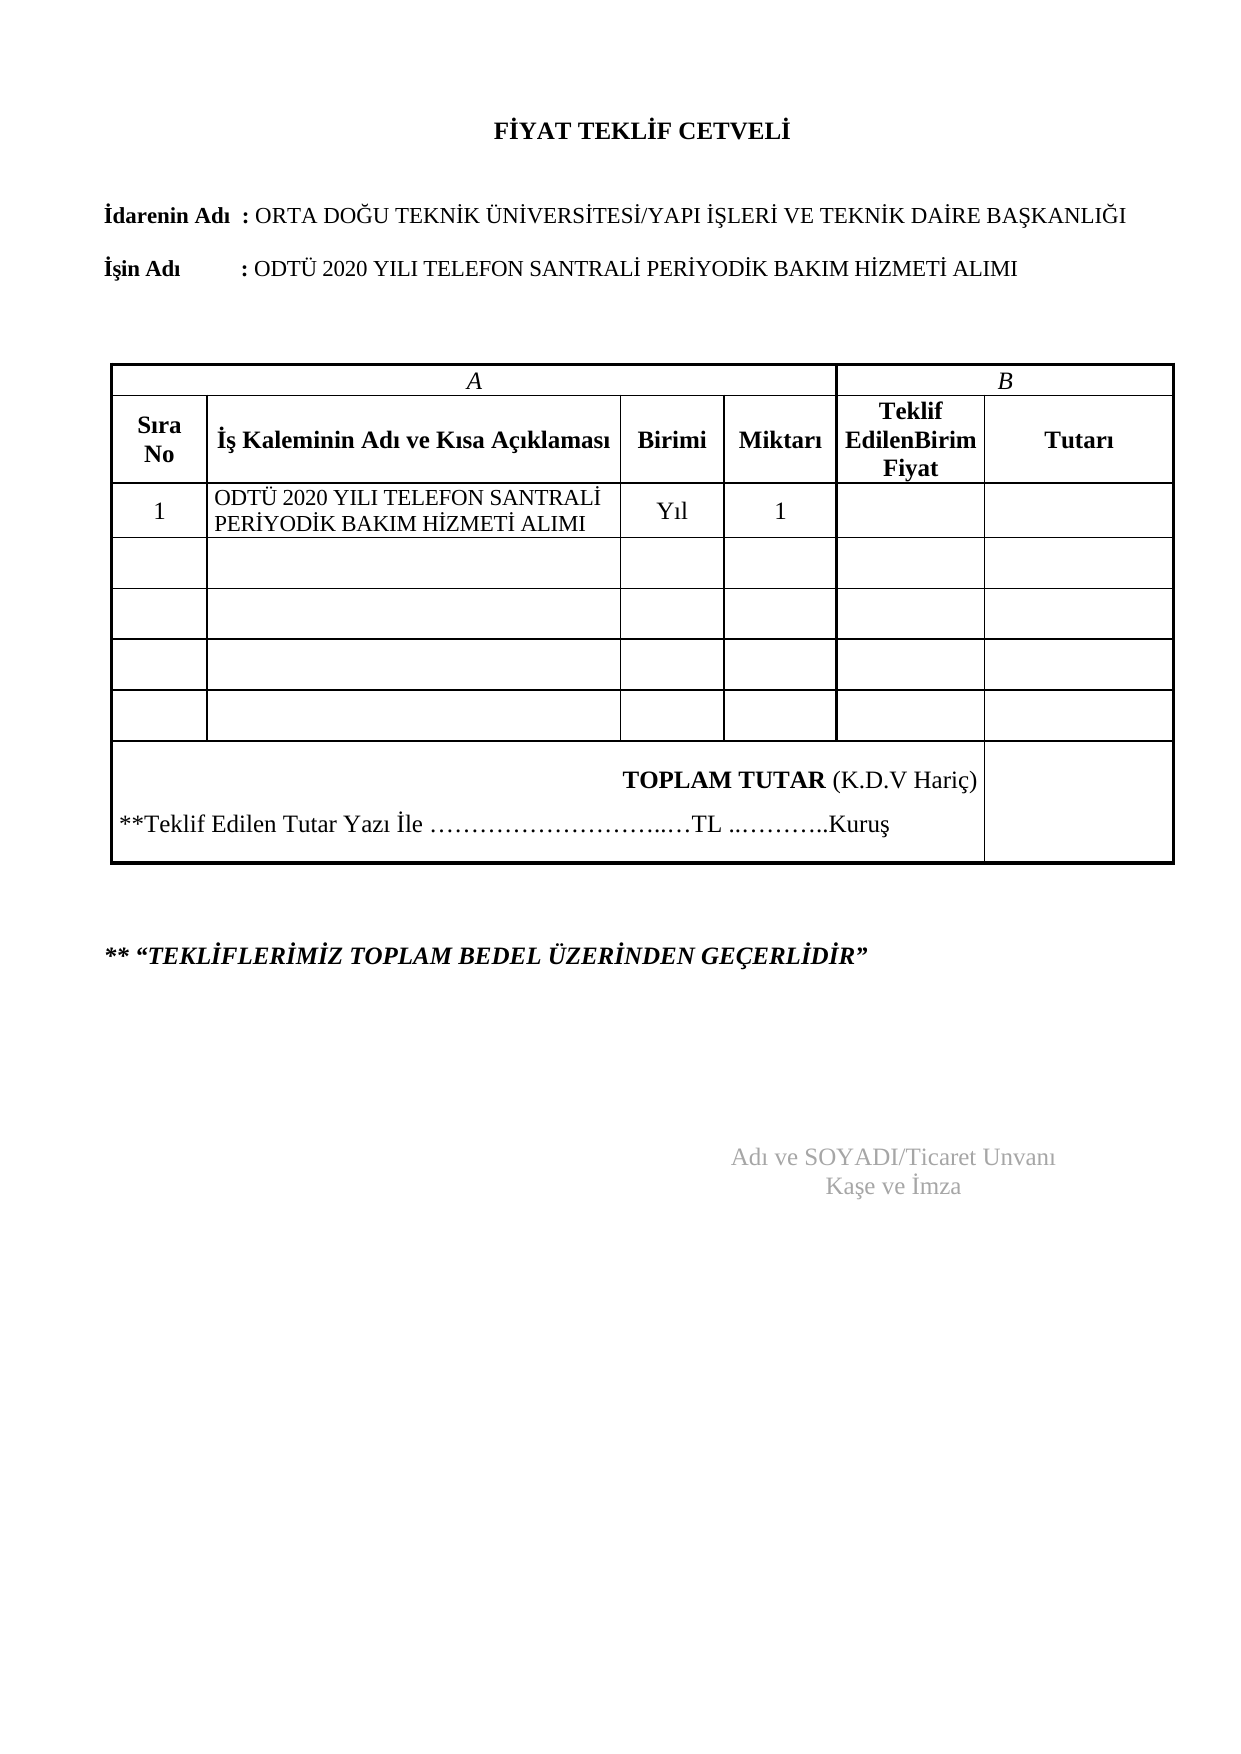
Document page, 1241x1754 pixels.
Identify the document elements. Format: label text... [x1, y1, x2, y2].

table_cell TOPLAM TUTAR (K.D.V Hariç) **Teklif Edilen Tutar Yazı İle ………………………..…TL ..………..Kuruş [113, 742, 984, 861]
table_cell [725, 691, 835, 740]
text İşin Adı : ODTÜ 2020 YILI TELEFON SANTRALİ PERİYODİK BAKIM HİZMETİ ALIMI [103, 255, 1181, 281]
table_cell Tutarı [985, 396, 1172, 482]
table_cell [208, 589, 620, 638]
table_cell 1 [113, 484, 206, 537]
table_cell Sıra No [113, 396, 206, 482]
table_cell [621, 640, 723, 689]
table_cell [621, 589, 723, 638]
table_cell Yıl [621, 484, 723, 537]
table_cell [985, 640, 1172, 689]
table_header B [838, 366, 1172, 394]
table_cell [208, 691, 620, 740]
table_cell [113, 589, 206, 638]
table_cell [621, 691, 723, 740]
table_cell [985, 691, 1172, 740]
text Adı ve SOYADI/Ticaret Unvanı [606, 1142, 1181, 1171]
table_cell Miktarı [725, 396, 835, 482]
text FİYAT TEKLİF CETVELİ [103, 116, 1181, 144]
table_cell [208, 640, 620, 689]
table_cell 1 [725, 484, 835, 537]
table_cell [725, 538, 835, 587]
table_cell [113, 691, 206, 740]
table_cell [621, 538, 723, 587]
table_cell [208, 538, 620, 587]
table_cell [113, 640, 206, 689]
table_cell [985, 538, 1172, 587]
table_cell [838, 589, 984, 638]
table_cell [985, 589, 1172, 638]
table_cell [725, 589, 835, 638]
table_cell İş Kaleminin Adı ve Kısa Açıklaması [208, 396, 620, 482]
table_cell [838, 691, 984, 740]
table_cell [113, 538, 206, 587]
table_cell [985, 484, 1172, 537]
table_cell [838, 484, 984, 537]
table_header A [113, 366, 835, 394]
text İdarenin Adı : ORTA DOĞU TEKNİK ÜNİVERSİTESİ/YAPI İŞLERİ VE TEKNİK DAİRE BAŞKANLIĞI [103, 202, 1181, 228]
table_cell [985, 742, 1172, 861]
table_cell [838, 538, 984, 587]
table_cell Birimi [621, 396, 723, 482]
table_cell [838, 640, 984, 689]
text ** “TEKLİFLERİMİZ TOPLAM BEDEL ÜZERİNDEN GEÇERLİDİR” [103, 941, 1181, 970]
table_cell Teklif EdilenBirim Fiyat [838, 396, 984, 482]
table_cell ODTÜ 2020 YILI TELEFON SANTRALİ PERİYODİK BAKIM HİZMETİ ALIMI [208, 484, 620, 537]
table_cell [725, 640, 835, 689]
text Kaşe ve İmza [606, 1171, 1181, 1200]
